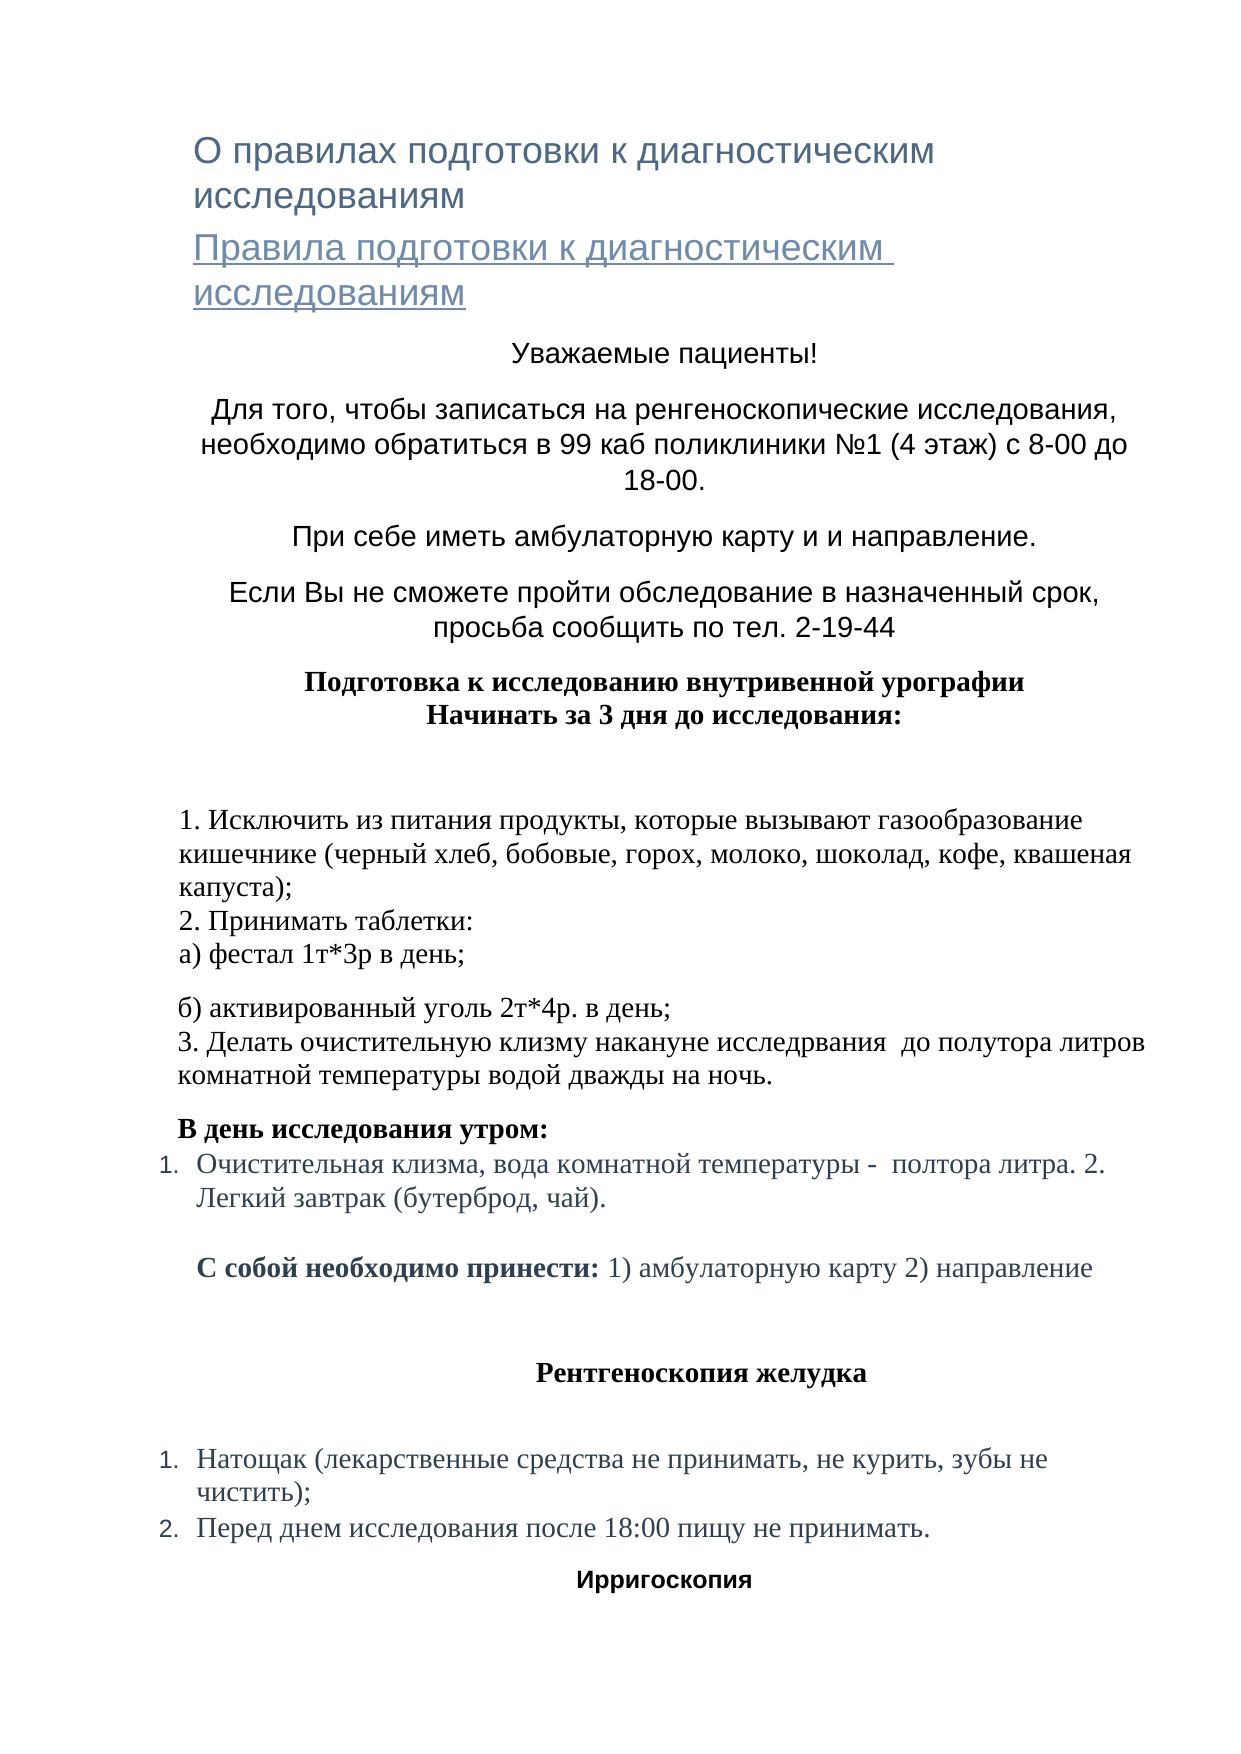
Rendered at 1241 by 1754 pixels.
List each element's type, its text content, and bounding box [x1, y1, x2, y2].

text О правилах подготовки к диагностическим исследованиям [193, 126, 1136, 216]
text Ирригоскопия [177, 1563, 1152, 1594]
text Для того, чтобы записаться на ренгеноскопические исследования, необходимо обратиться в 99 каб поликлиники №1 (4 этаж) с 8-00 до 18-00. [177, 390, 1152, 496]
list Очистительная клизма, вода комнатной температуры - полтора литра. 2. Легкий завтрак (бутерброд, чай). [158, 1146, 1150, 1213]
text В день исследования утром: [177, 1111, 1152, 1145]
text Уважаемые пациенты! [177, 334, 1152, 369]
text Рентгеноскопия желудка [177, 1355, 1152, 1389]
text Если Вы не сможете пройти обследование в назначенный срок, просьба сообщить по тел. 2-19-44 [177, 573, 1152, 644]
text Правила подготовки к диагностическим исследованиям [193, 224, 1136, 314]
list Натощак (лекарственные средства не принимать, не курить, зубы не чистить); [158, 1441, 1150, 1508]
list Перед днем исследования после 18:00 пищу не принимать. [158, 1510, 1150, 1543]
text б) активированный уголь 2т*4р. в день; 3. Делать очистительную клизму накануне исследрвания до полутора литров комнатной температуры водой дважды на ночь. [177, 990, 1152, 1091]
text Подготовка к исследованию внутривенной урографии Начинать за 3 дня до исследования: [177, 664, 1152, 731]
text При себе иметь амбулаторную карту и и направление. [177, 517, 1152, 552]
text 1. Исключить из питания продукты, которые вызывают газообразование кишечнике (черный хлеб, бобовые, горох, молоко, шоколад, кофе, квашеная капуста); 2. Принимать таблетки: а) фестал 1т*3р в день; [179, 802, 1152, 970]
text С собой необходимо принести: 1) амбулаторную карту 2) направление [196, 1250, 1150, 1284]
